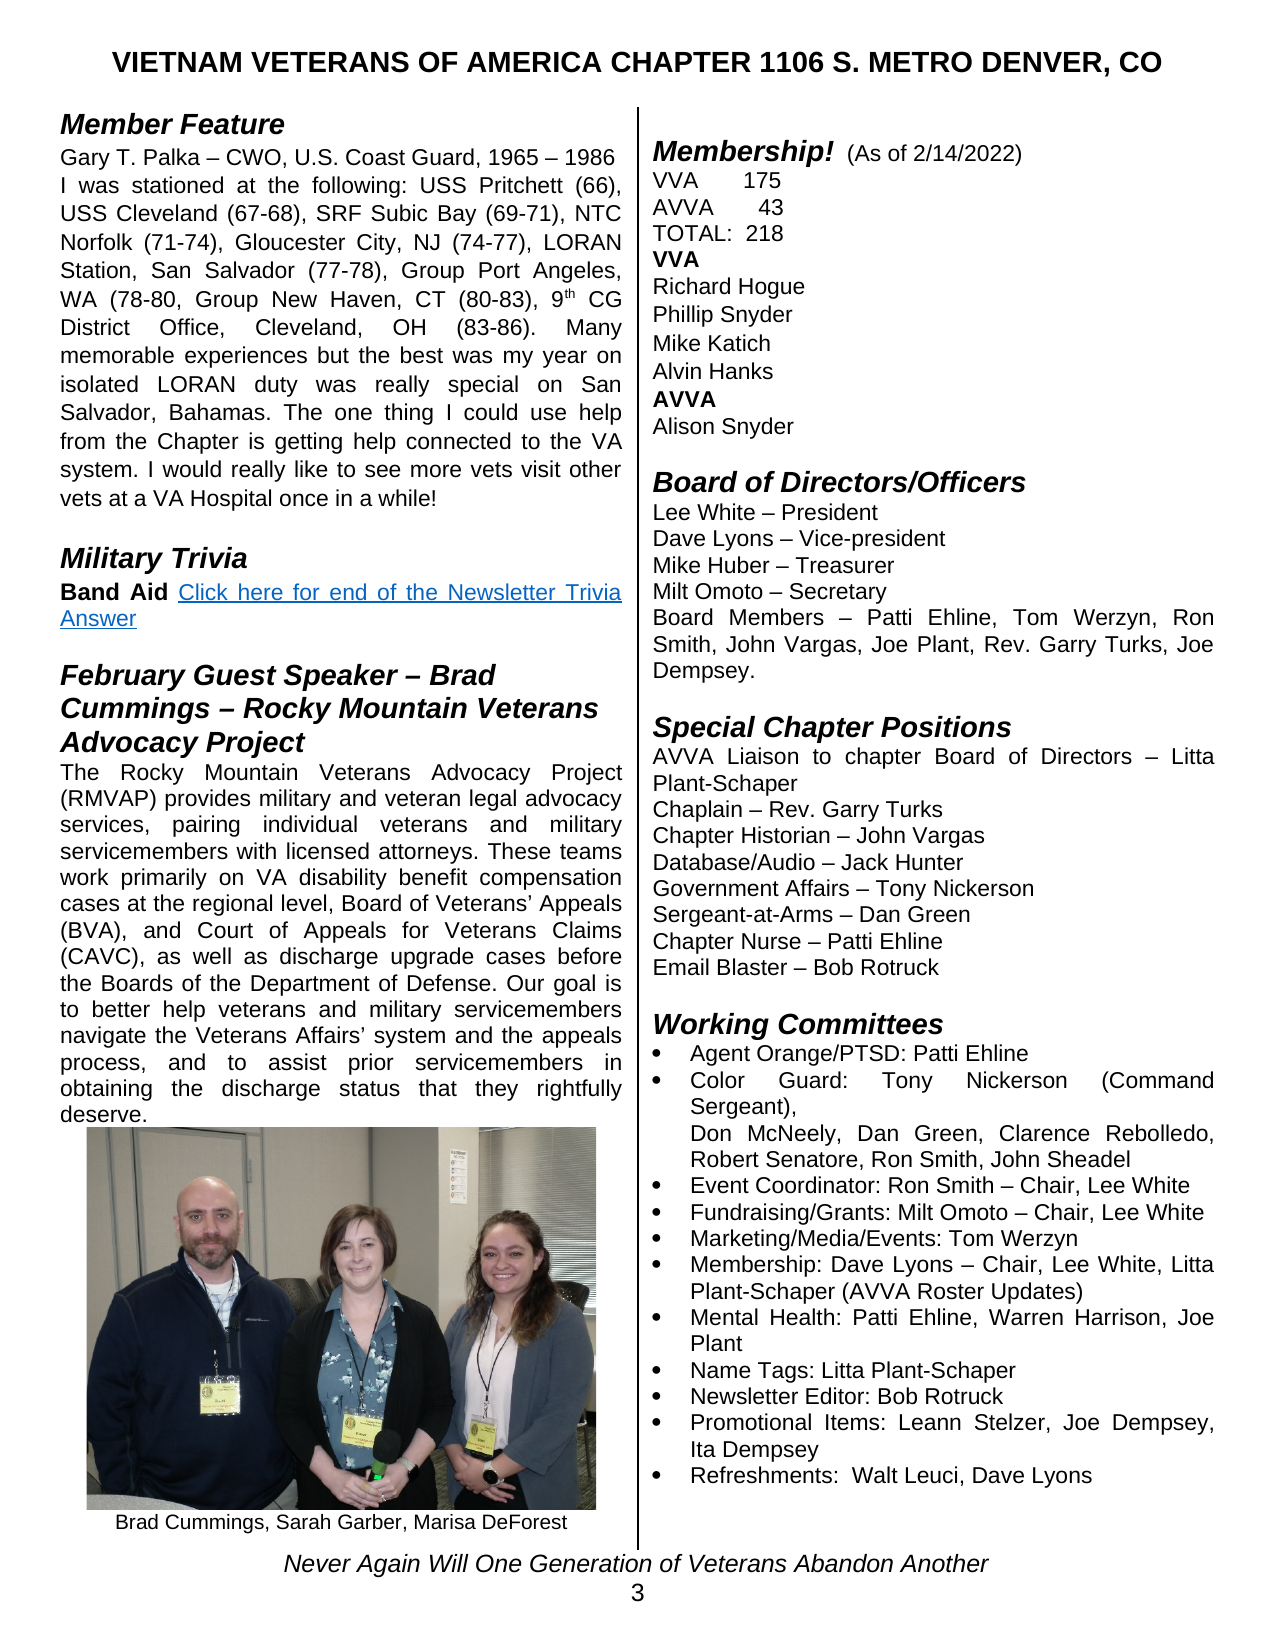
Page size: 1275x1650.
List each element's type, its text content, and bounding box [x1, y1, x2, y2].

text Gary T. Palka – CWO, U.S. Coast Guard, 1965 – 1986 [60, 143, 622, 170]
list Newsletter Editor: Bob Rotruck [652, 1383, 1215, 1409]
text Military Trivia [60, 542, 622, 575]
text VVA 175 [652, 167, 1215, 193]
text Brad Cummings, Sarah Garber, Marisa DeForest [60, 1510, 622, 1534]
list Mental Health: Patti Ehline, Warren Harrison, Joe Plant [652, 1304, 1215, 1357]
list Refreshments: Walt Leuci, Dave Lyons [652, 1462, 1215, 1488]
text Working Committees [652, 1007, 1215, 1040]
text AVVA 43 [652, 193, 1215, 220]
list Fundraising/Grants: Milt Omoto – Chair, Lee White [652, 1198, 1215, 1225]
text Database/Audio – Jack Hunter [652, 849, 1215, 875]
text Lee White – President [652, 499, 1215, 525]
text I was stationed at the following: USS Pritchett (66), USS Cleveland (67-68), SRF Subic Bay (69-71), NTC Norfolk (71-74), Gloucester City, NJ (74-77), LORAN Station, San Salvador (77-78), Group Port Angeles, WA (78-80, Group New Haven, CT (80-83), 9th CG District Office, Cleveland, OH (83-86). Many memorable experiences but the best was my year on isolated LORAN duty was really special on San Salvador, Bahamas. The one thing I could use help from the Chapter is getting help connected to the VA system. I would really like to see more vets visit other vets at a VA Hospital once in a while! [60, 172, 622, 511]
text TOTAL: 218 [652, 220, 1215, 246]
list Color Guard: Tony Nickerson (Command Sergeant), [652, 1067, 1215, 1119]
text AVVA [652, 386, 1215, 413]
text Email Blaster – Bob Rotruck [652, 954, 1215, 981]
text Government Affairs – Tony Nickerson [652, 875, 1215, 901]
text Dave Lyons – Vice-president [652, 525, 1215, 552]
text February Guest Speaker – Brad Cummings – Rocky Mountain Veterans Advocacy Project [60, 658, 622, 759]
list Marketing/Media/Events: Tom Werzyn [652, 1225, 1215, 1251]
list Name Tags: Litta Plant-Schaper [652, 1357, 1215, 1383]
text AVVA Liaison to chapter Board of Directors – Litta Plant-Schaper [652, 743, 1215, 796]
text Milt Omoto – Secretary [652, 578, 1215, 604]
text Membership! (As of 2/14/2022) [652, 134, 1215, 167]
list Don McNeely, Dan Green, Clarence Rebolledo, Robert Senatore, Ron Smith, John Sheadel [690, 1119, 1215, 1172]
text Chapter Nurse – Patti Ehline [652, 928, 1215, 954]
text Board of Directors/Officers [652, 465, 1215, 499]
list Agent Orange/PTSD: Patti Ehline [652, 1040, 1215, 1067]
text Richard Hogue [652, 273, 1215, 299]
list Promotional Items: Leann Stelzer, Joe Dempsey, Ita Dempsey [652, 1409, 1215, 1462]
text VVA [652, 246, 1215, 273]
text Phillip Snyder [652, 301, 1215, 327]
text Board Members – Patti Ehline, Tom Werzyn, Ron Smith, John Vargas, Joe Plant, Rev. Garry Turks, Joe Dempsey. [652, 604, 1215, 683]
text Alvin Hanks [652, 358, 1215, 384]
text Member Feature [60, 107, 622, 141]
text Alison Snyder [652, 413, 1215, 439]
picture [86, 1127, 597, 1510]
text Special Chapter Positions [652, 710, 1215, 743]
text The Rocky Mountain Veterans Advocacy Project (RMVAP) provides military and veteran legal advocacy services, pairing individual veterans and military servicemembers with licensed attorneys. These teams work primarily on VA disability benefit compensation cases at the regional level, Board of Veterans’ Appeals (BVA), and Court of Appeals for Veterans Claims (CAVC), as well as discharge upgrade cases before the Boards of the Department of Defense. Our goal is to better help veterans and military servicemembers navigate the Veterans Affairs’ system and the appeals process, and to assist prior servicemembers in obtaining the discharge status that they rightfully deserve. [60, 759, 622, 1128]
text Chapter Historian – John Vargas [652, 822, 1215, 849]
list Membership: Dave Lyons – Chair, Lee White, Litta Plant-Schaper (AVVA Roster Updates) [652, 1251, 1215, 1304]
text Chaplain – Rev. Garry Turks [652, 796, 1215, 822]
text Mike Huber – Treasurer [652, 552, 1215, 578]
text Band Aid Click here for end of the Newsletter Trivia Answer [60, 578, 622, 632]
text Sergeant-at-Arms – Dan Green [652, 901, 1215, 928]
text Mike Katich [652, 329, 1215, 356]
list Event Coordinator: Ron Smith – Chair, Lee White [652, 1172, 1215, 1198]
